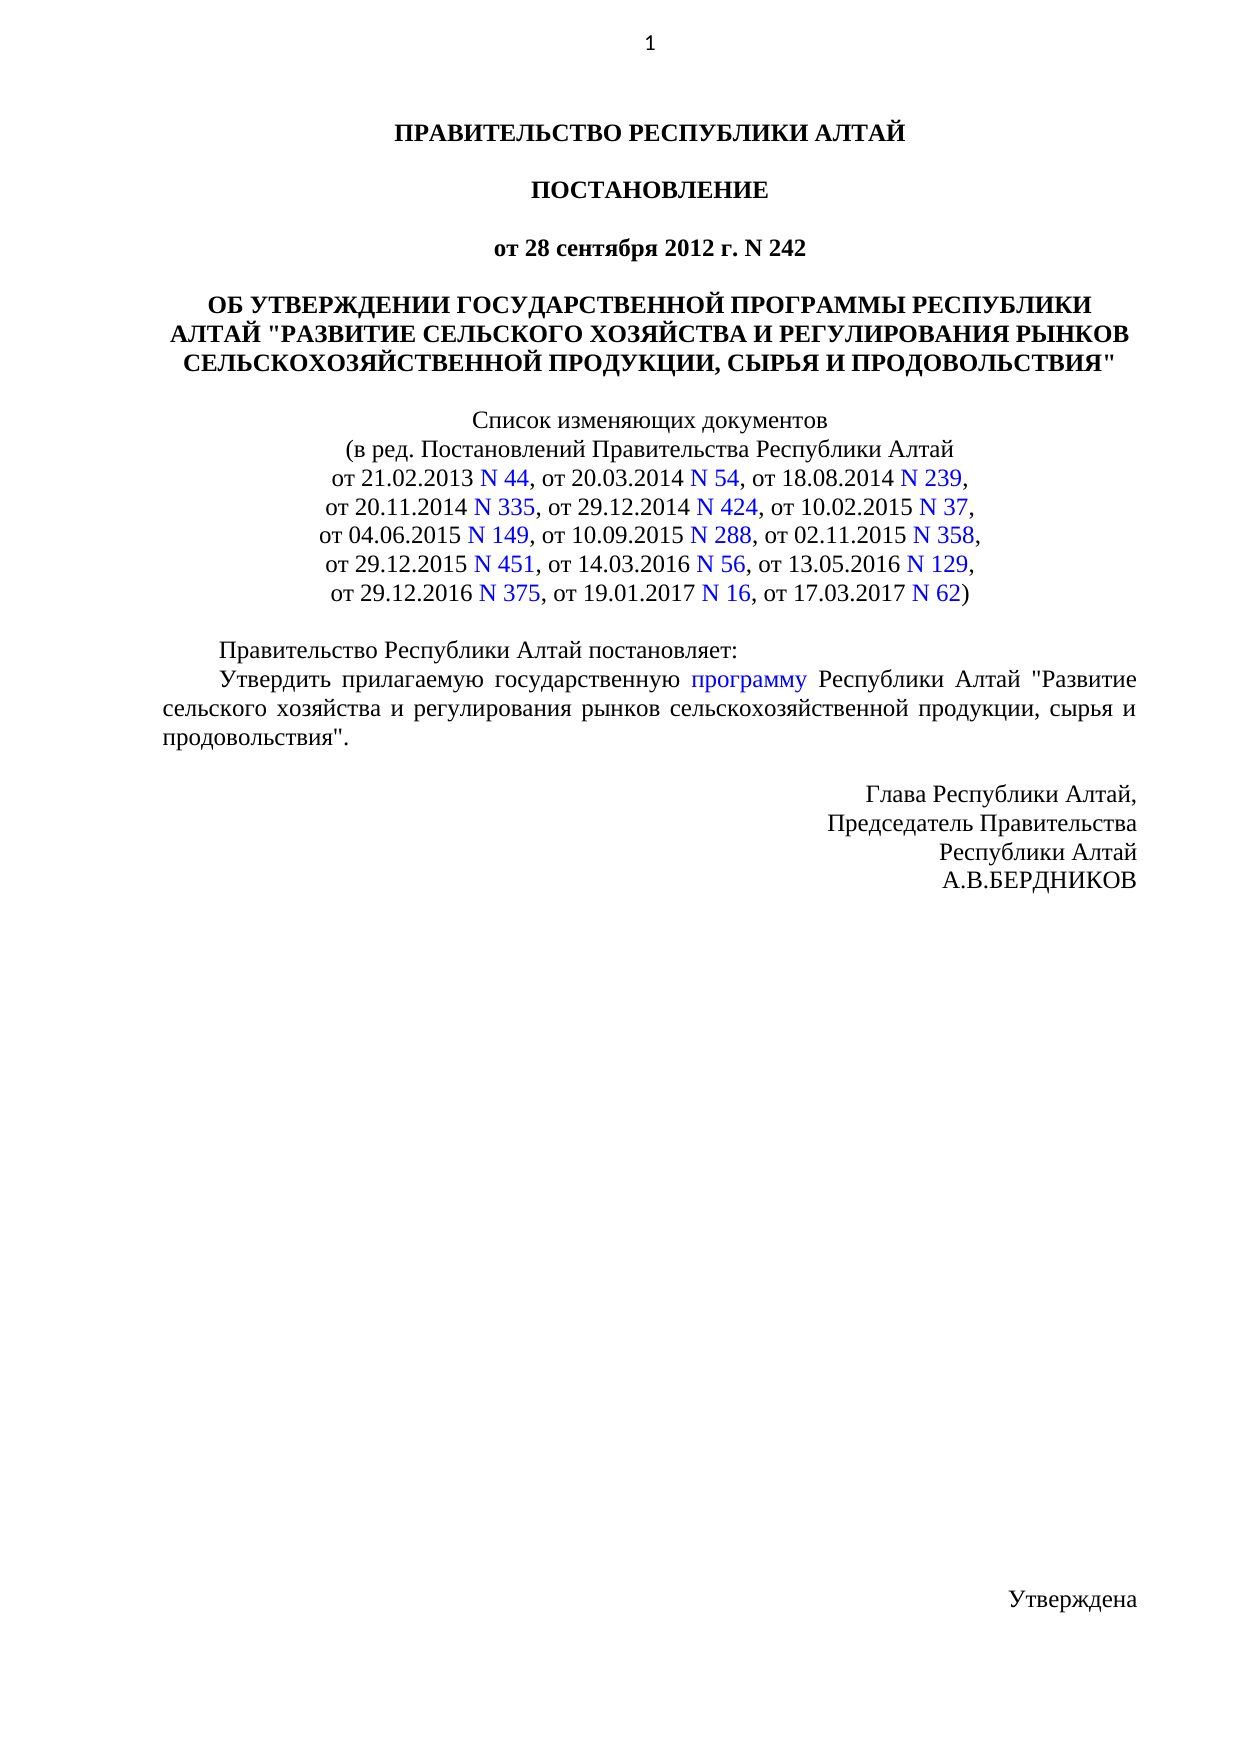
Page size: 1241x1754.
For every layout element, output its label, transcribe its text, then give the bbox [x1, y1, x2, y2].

text Республики Алтай [162, 837, 1137, 866]
text Список изменяющих документов [162, 406, 1137, 434]
text А.В.БЕРДНИКОВ [162, 866, 1137, 894]
text ПОСТАНОВЛЕНИЕ [162, 176, 1137, 204]
text от 21.02.2013 N 44, от 20.03.2014 N 54, от 18.08.2014 N 239, [162, 463, 1137, 492]
text (в ред. Постановлений Правительства Республики Алтай [162, 434, 1137, 463]
text ПРАВИТЕЛЬСТВО РЕСПУБЛИКИ АЛТАЙ [162, 118, 1137, 147]
text от 20.11.2014 N 335, от 29.12.2014 N 424, от 10.02.2015 N 37, [162, 492, 1137, 521]
text от 28 сентября 2012 г. N 242 [162, 233, 1137, 262]
text Глава Республики Алтай, [162, 779, 1137, 808]
text Председатель Правительства [162, 808, 1137, 837]
text от 04.06.2015 N 149, от 10.09.2015 N 288, от 02.11.2015 N 358, [162, 521, 1137, 549]
text от 29.12.2015 N 451, от 14.03.2016 N 56, от 13.05.2016 N 129, [162, 549, 1137, 578]
text СЕЛЬСКОХОЗЯЙСТВЕННОЙ ПРОДУКЦИИ, СЫРЬЯ И ПРОДОВОЛЬСТВИЯ" [162, 348, 1137, 377]
text Утверждена [162, 1584, 1137, 1613]
text от 29.12.2016 N 375, от 19.01.2017 N 16, от 17.03.2017 N 62) [162, 578, 1137, 607]
text Утвердить прилагаемую государственную программу Республики Алтай "Развитие сельского хозяйства и регулирования рынков сельскохозяйственной продукции, сырья и продовольствия". [162, 664, 1137, 751]
text ОБ УТВЕРЖДЕНИИ ГОСУДАРСТВЕННОЙ ПРОГРАММЫ РЕСПУБЛИКИ АЛТАЙ "РАЗВИТИЕ СЕЛЬСКОГО ХОЗЯЙСТВА И РЕГУЛИРОВАНИЯ РЫНКОВ [162, 291, 1137, 348]
text Правительство Республики Алтай постановляет: [162, 636, 1137, 664]
